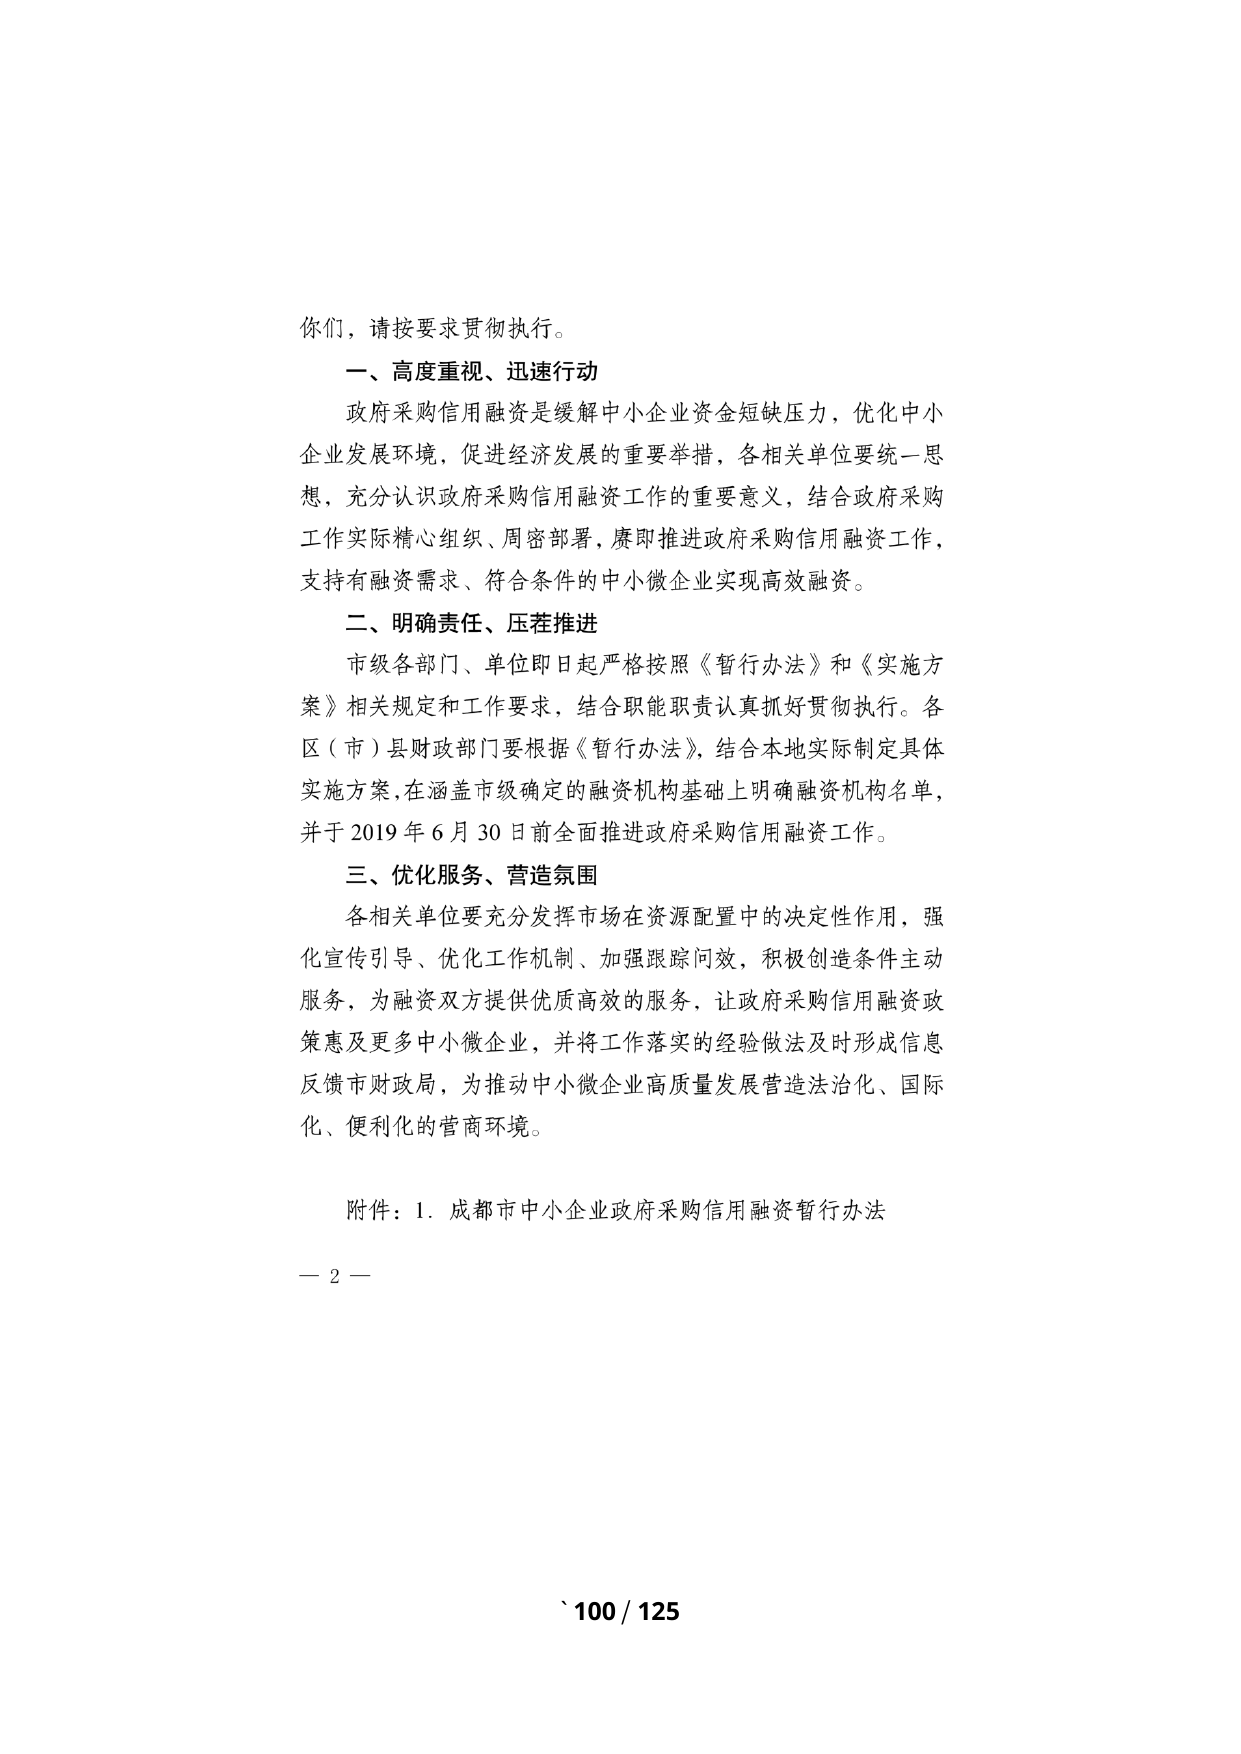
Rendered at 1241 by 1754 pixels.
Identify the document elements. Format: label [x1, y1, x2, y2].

picture [187, 155, 1054, 1380]
